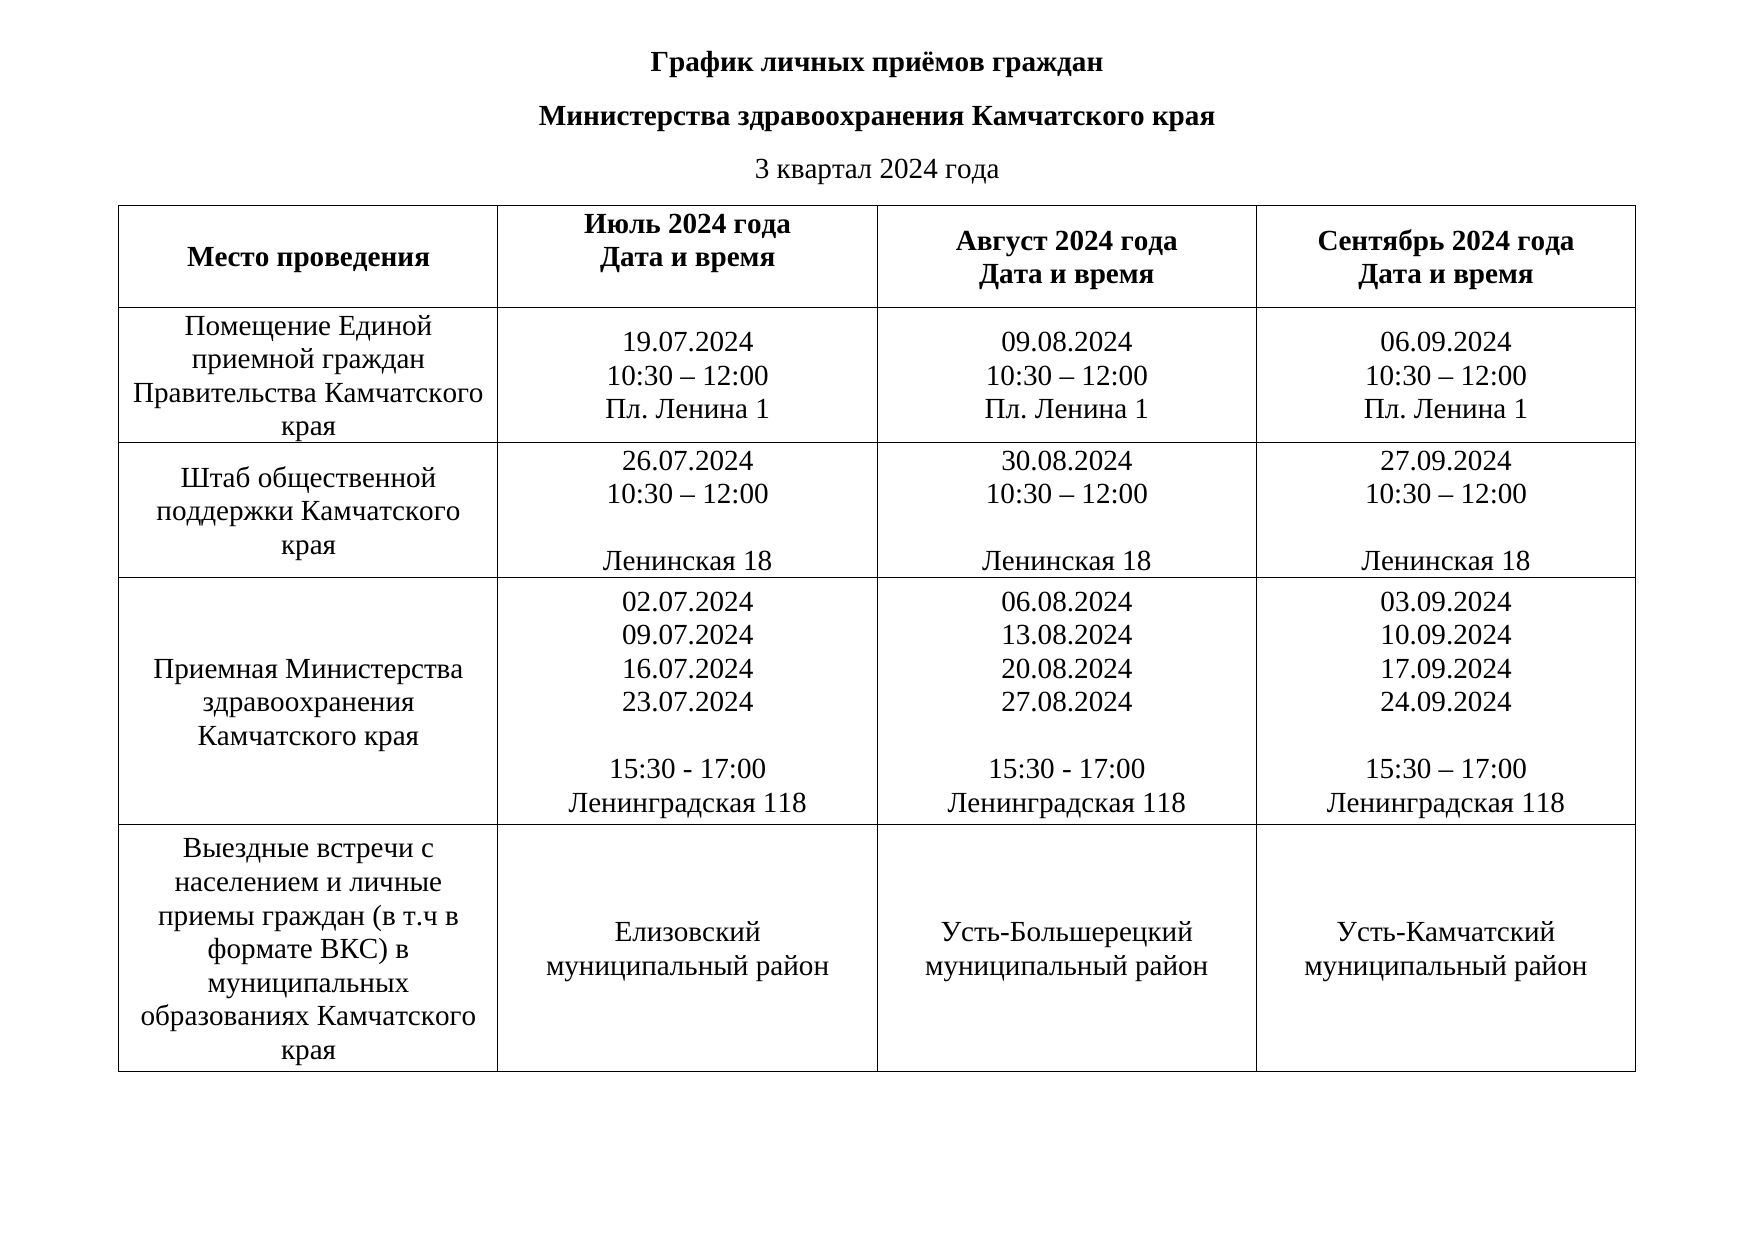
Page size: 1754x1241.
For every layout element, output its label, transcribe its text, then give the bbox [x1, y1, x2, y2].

text График личных приёмов граждан [118, 44, 1636, 78]
table_header Июль 2024 года Дата и время [498, 206, 877, 307]
table_header Сентябрь 2024 года Дата и время [1257, 206, 1635, 307]
table_cell 09.08.2024 10:30 – 12:00 Пл. Ленина 1 [878, 308, 1256, 442]
text 3 квартал 2024 года [118, 151, 1636, 185]
text Министерства здравоохранения Камчатского края [118, 98, 1636, 131]
table_cell Усть-Камчатский муниципальный район [1257, 825, 1635, 1071]
table_cell 06.09.2024 10:30 – 12:00 Пл. Ленина 1 [1257, 308, 1635, 442]
table_cell 06.08.2024 13.08.2024 20.08.2024 27.08.2024 15:30 - 17:00 Ленинградская 118 [878, 578, 1256, 824]
table_cell Усть-Большерецкий муниципальный район [878, 825, 1256, 1071]
table_cell 26.07.2024 10:30 – 12:00 Ленинская 18 [498, 443, 877, 577]
table_cell Штаб общественной поддержки Камчатского края [119, 443, 497, 577]
table_cell Приемная Министерства здравоохранения Камчатского края [119, 578, 497, 824]
table_cell 19.07.2024 10:30 – 12:00 Пл. Ленина 1 [498, 308, 877, 442]
table_cell 27.09.2024 10:30 – 12:00 Ленинская 18 [1257, 443, 1635, 577]
table_cell Выездные встречи с населением и личные приемы граждан (в т.ч в формате ВКС) в муниципальных образованиях Камчатского края [119, 825, 497, 1071]
table_cell 02.07.2024 09.07.2024 16.07.2024 23.07.2024 15:30 - 17:00 Ленинградская 118 [498, 578, 877, 824]
table_header Место проведения [119, 206, 497, 307]
table_header Август 2024 года Дата и время [878, 206, 1256, 307]
table_cell Елизовский муниципальный район [498, 825, 877, 1071]
table_cell 30.08.2024 10:30 – 12:00 Ленинская 18 [878, 443, 1256, 577]
table_cell 03.09.2024 10.09.2024 17.09.2024 24.09.2024 15:30 – 17:00 Ленинградская 118 [1257, 578, 1635, 824]
table_cell Помещение Единой приемной граждан Правительства Камчатского края [119, 308, 497, 442]
